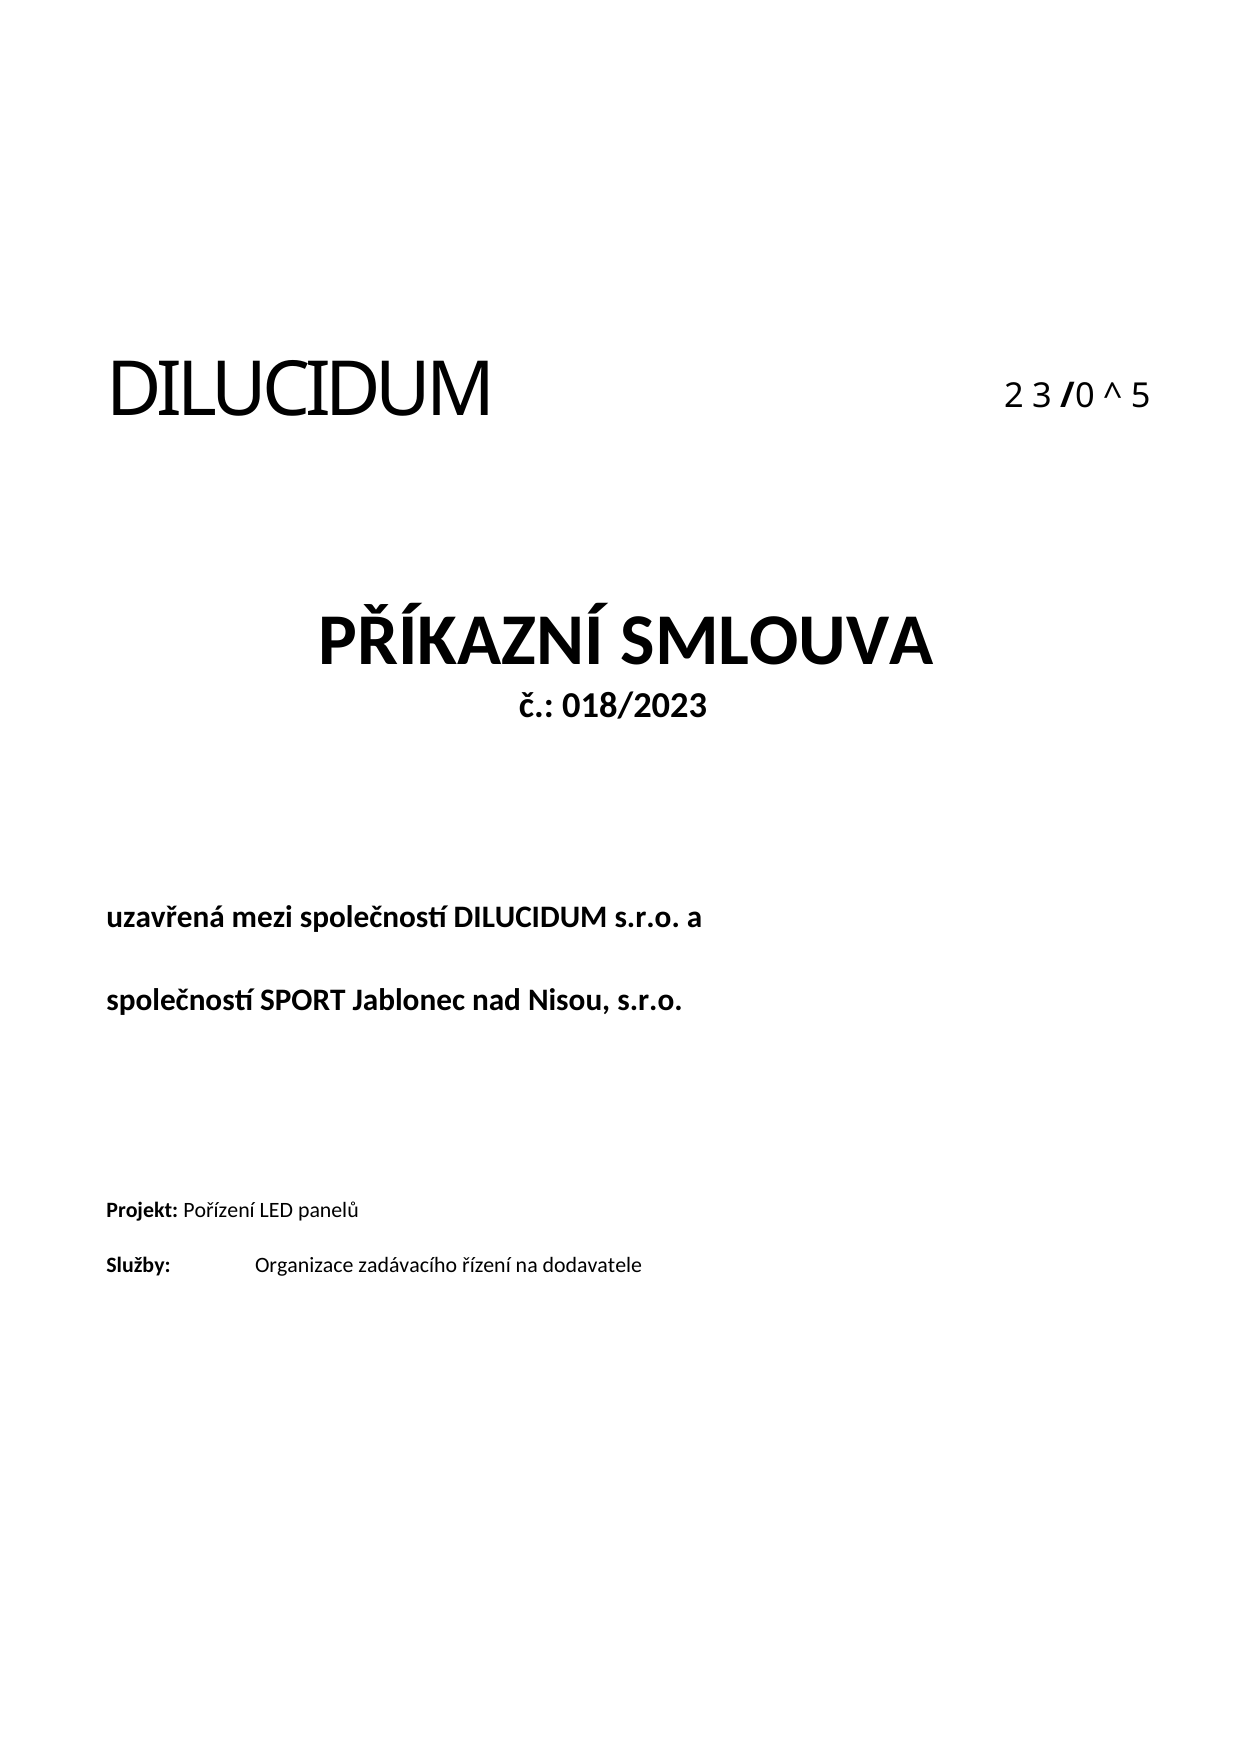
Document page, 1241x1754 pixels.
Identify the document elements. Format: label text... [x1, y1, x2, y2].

text společností SPORT Jablonec nad Nisou, s.r.o. [106, 944, 996, 1026]
text PŘÍKAZNÍ SMLOUVA [89, 606, 934, 679]
text uzavřená mezi společností DILUCIDUM s.r.o. a [106, 862, 715, 944]
text č.: 018/2023 [519, 688, 996, 725]
text Projekt: Pořízení LED panelů [106, 1199, 996, 1221]
text DILUCIDUM [106, 355, 996, 431]
text Služby: Organizace zadávacího řízení na dodavatele [106, 1254, 996, 1276]
